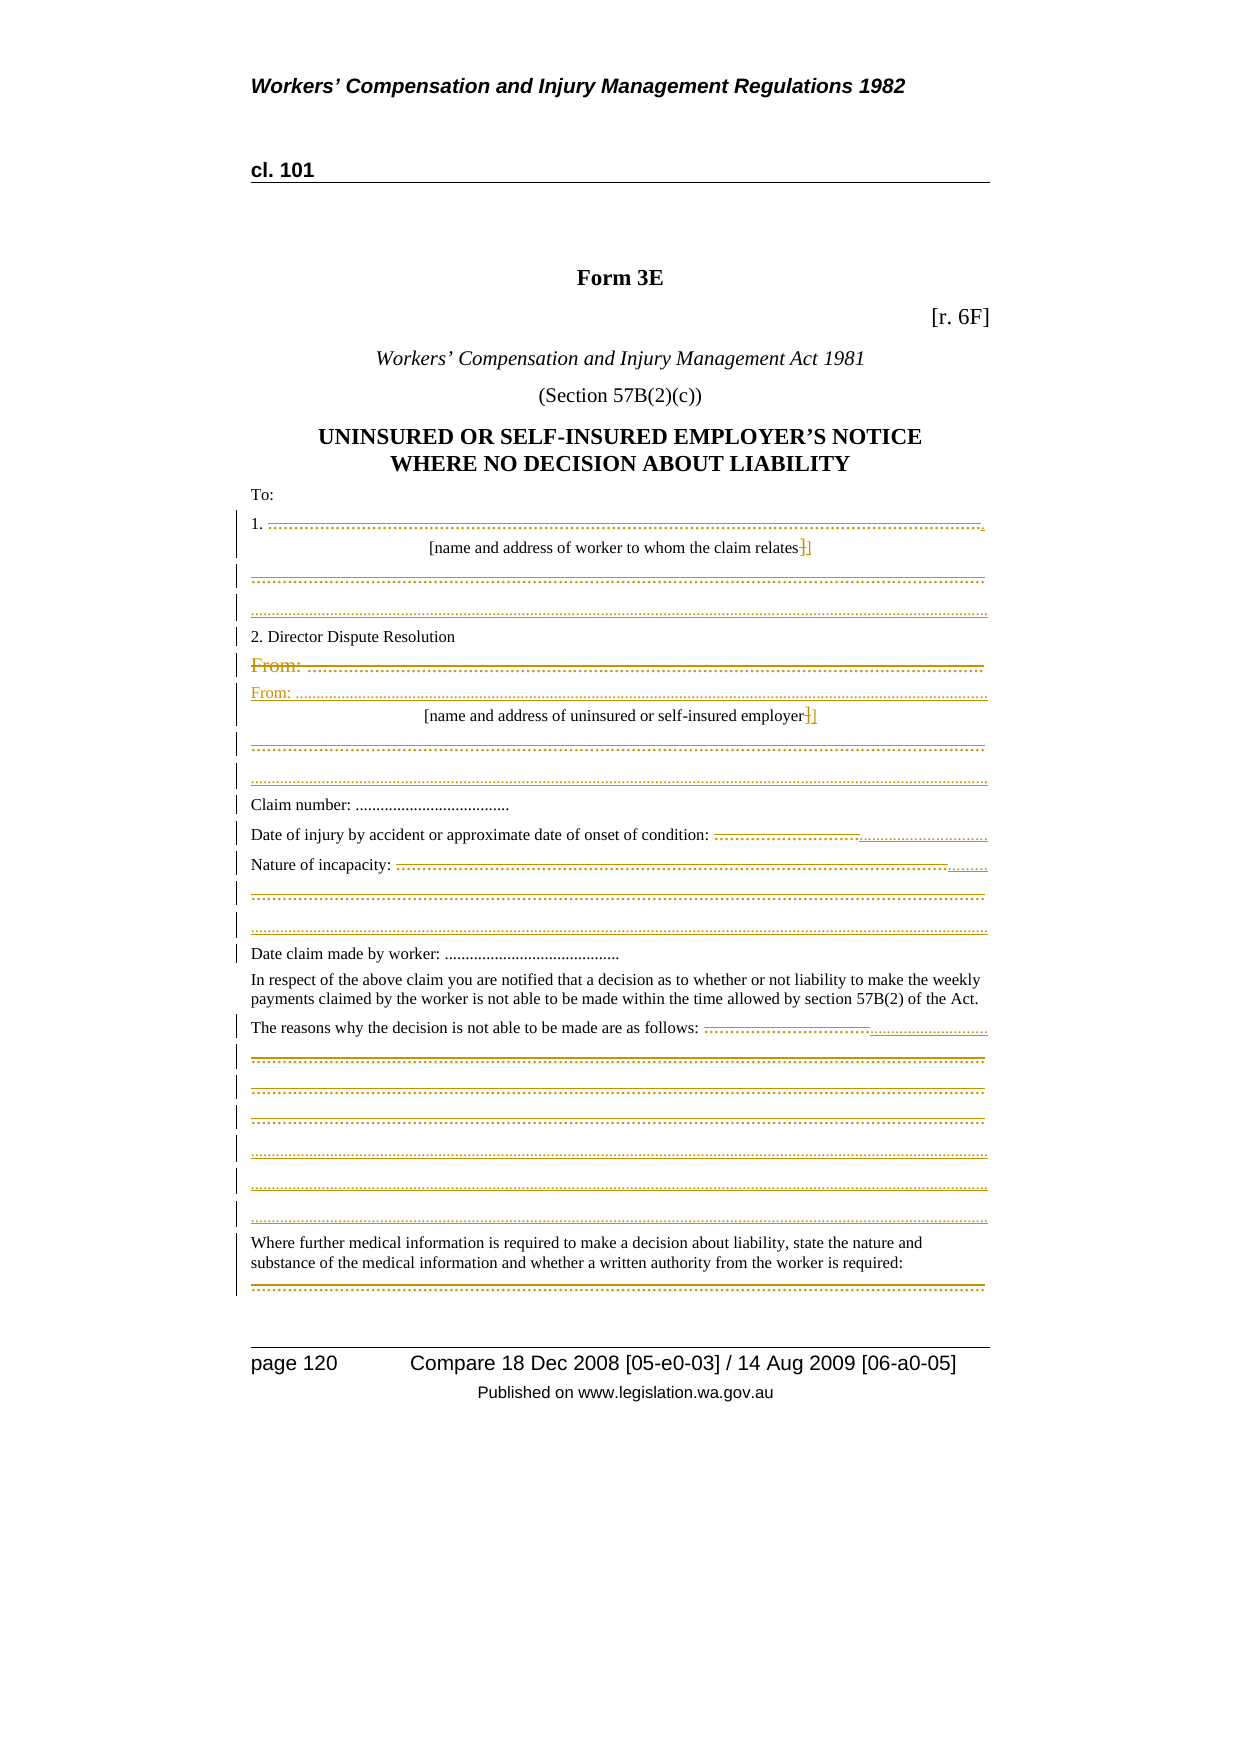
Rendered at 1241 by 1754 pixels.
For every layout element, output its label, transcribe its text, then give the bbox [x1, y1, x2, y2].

text 1. [251, 510, 990, 534]
subtitle (Section 57B(2)(c)) [251, 383, 990, 407]
text Date of injury by accident or approximate date of onset of condition: [251, 821, 990, 845]
text In respect of the above claim you are notified that a decision as to whether or not liability to make the weekly payments claimed by the worker is not able to be made within the time allowed by section 57B(2) of the Act. [251, 969, 990, 1008]
text Nature of incapacity: [251, 851, 990, 875]
subtitle Workers’ Compensation and Injury Management Act 1981 [251, 346, 990, 370]
text Claim number: ..................................... [251, 795, 990, 814]
subtitle UNINSURED OR SELF-INSURED EMPLOYER’S NOTICE WHERE NO DECISION ABOUT LIABILITY [251, 423, 990, 476]
text To: [251, 484, 990, 503]
text [name and address of uninsured or self-insured employer [251, 702, 990, 726]
text The reasons why the decision is not able to be made are as follows: [251, 1014, 990, 1038]
text Date claim made by worker: .......................................... [251, 944, 990, 963]
subtitle Form 3E [251, 264, 990, 291]
text [r. 6F] [251, 303, 990, 329]
text Where further medical information is required to make a decision about liability, state the nature and substance of the medical information and whether a written authority from the worker is required: [251, 1233, 990, 1296]
text 2. Director Dispute Resolution [251, 627, 990, 646]
text [name and address of worker to whom the claim relates [251, 534, 990, 558]
